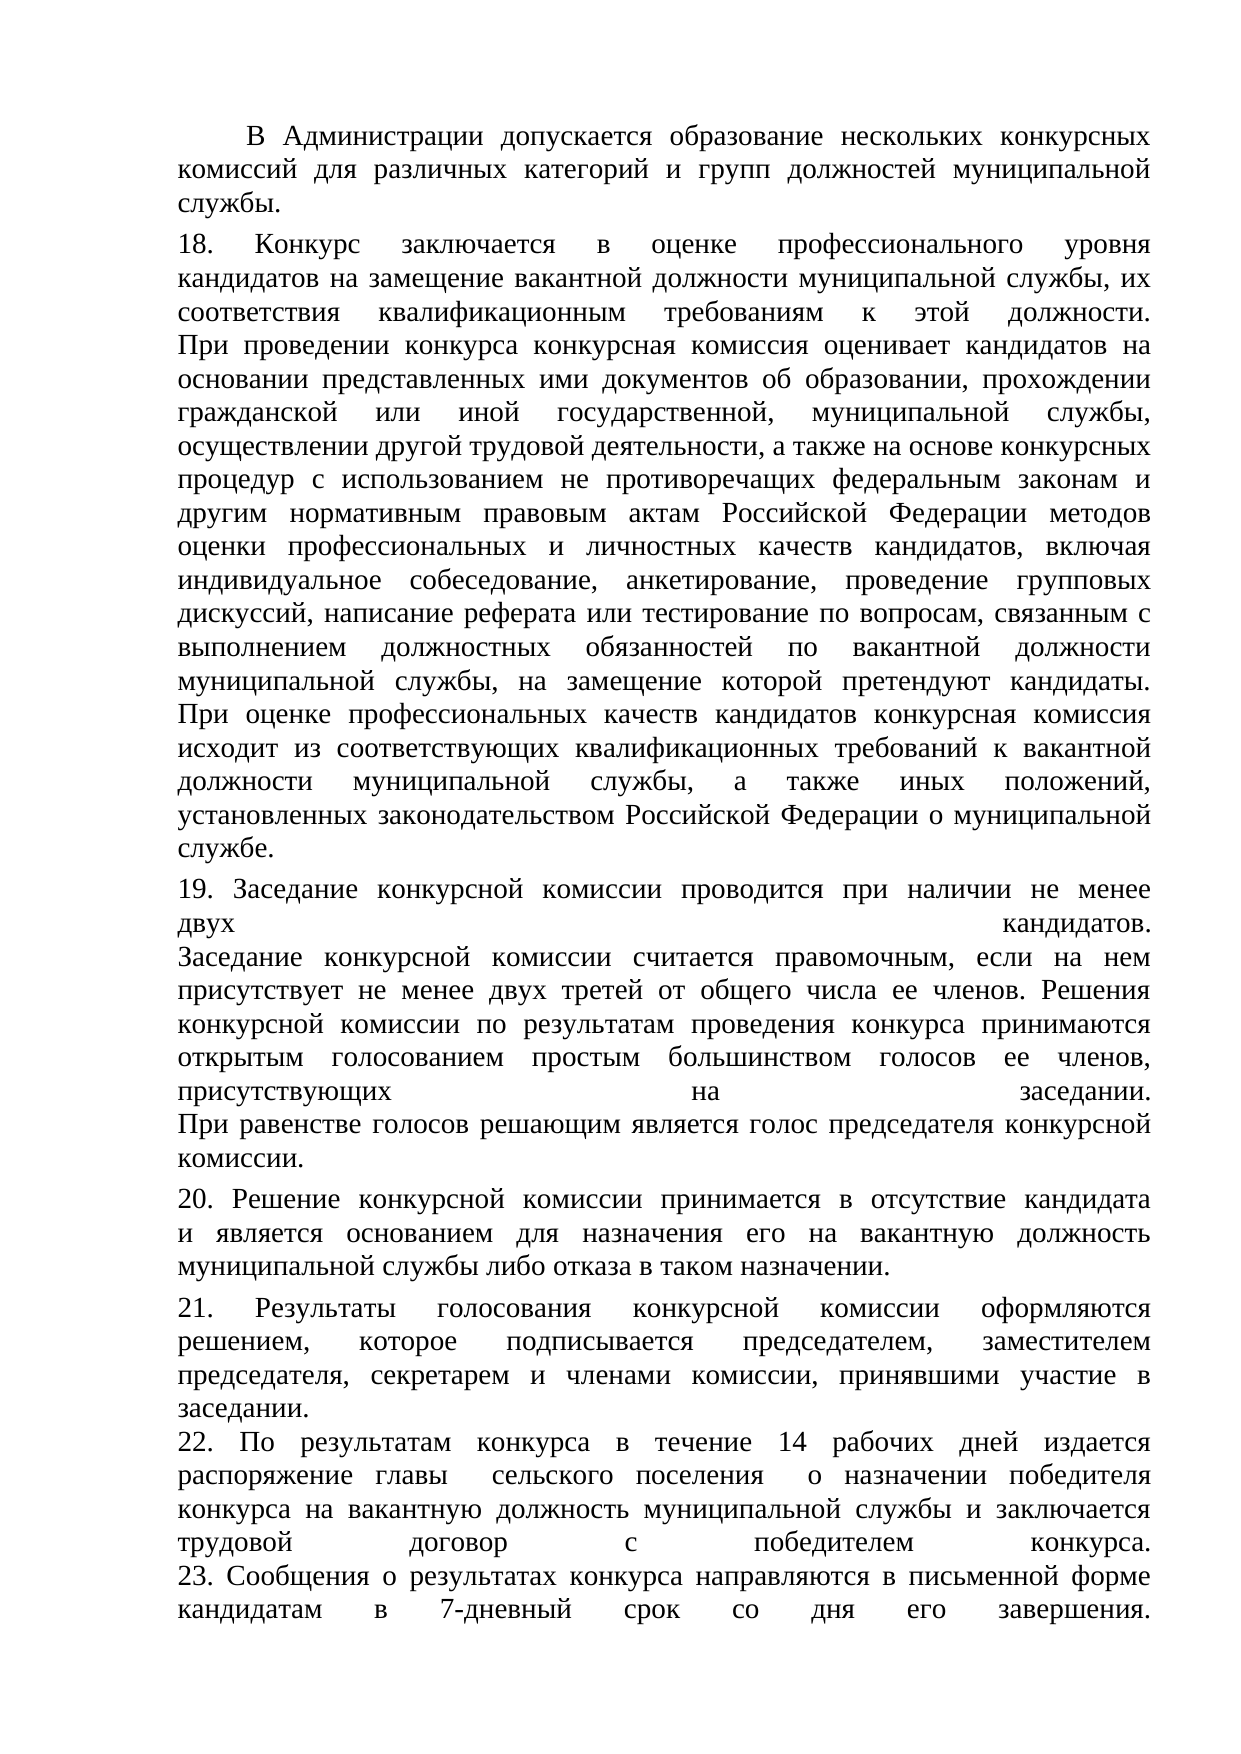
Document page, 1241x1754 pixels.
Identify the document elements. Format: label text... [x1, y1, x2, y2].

text 20. Решение конкурсной комиссии принимается в отсутствие кандидата и является основанием для назначения его на вакантную должность муниципальной службы либо отказа в таком назначении. [177, 1181, 1152, 1282]
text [177, 118, 1152, 219]
text 19. Заседание конкурсной комиссии проводится при наличии не менее двух кандидатов. Заседание конкурсной комиссии считается правомочным, если на нем присутствует не менее двух третей от общего числа ее членов. Решения конкурсной комиссии по результатам проведения конкурса принимаются открытым голосованием простым большинством голосов ее членов, присутствующих на заседании. При равенстве голосов решающим является голос председателя конкурсной комиссии. [177, 872, 1152, 1173]
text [177, 1290, 1152, 1625]
text 18. Конкурс заключается в оценке профессионального уровня кандидатов на замещение вакантной должности муниципальной службы, их соответствия квалификационным требованиям к этой должности. При проведении конкурса конкурсная комиссия оценивает кандидатов на основании представленных ими документов об образовании, прохождении гражданской или иной государственной, муниципальной службы, осуществлении другой трудовой деятельности, а также на основе конкурсных процедур с использованием не противоречащих федеральным законам и другим нормативным правовым актам Российской Федерации методов оценки профессиональных и личностных качеств кандидатов, включая индивидуальное собеседование, анкетирование, проведение групповых дискуссий, написание реферата или тестирование по вопросам, связанным с выполнением должностных обязанностей по вакантной должности муниципальной службы, на замещение которой претендуют кандидаты. При оценке профессиональных качеств кандидатов конкурсная комиссия исходит из соответствующих квалификационных требований к вакантной должности муниципальной службы, а также иных положений, установленных законодательством Российской Федерации о муниципальной службе. [177, 227, 1152, 864]
